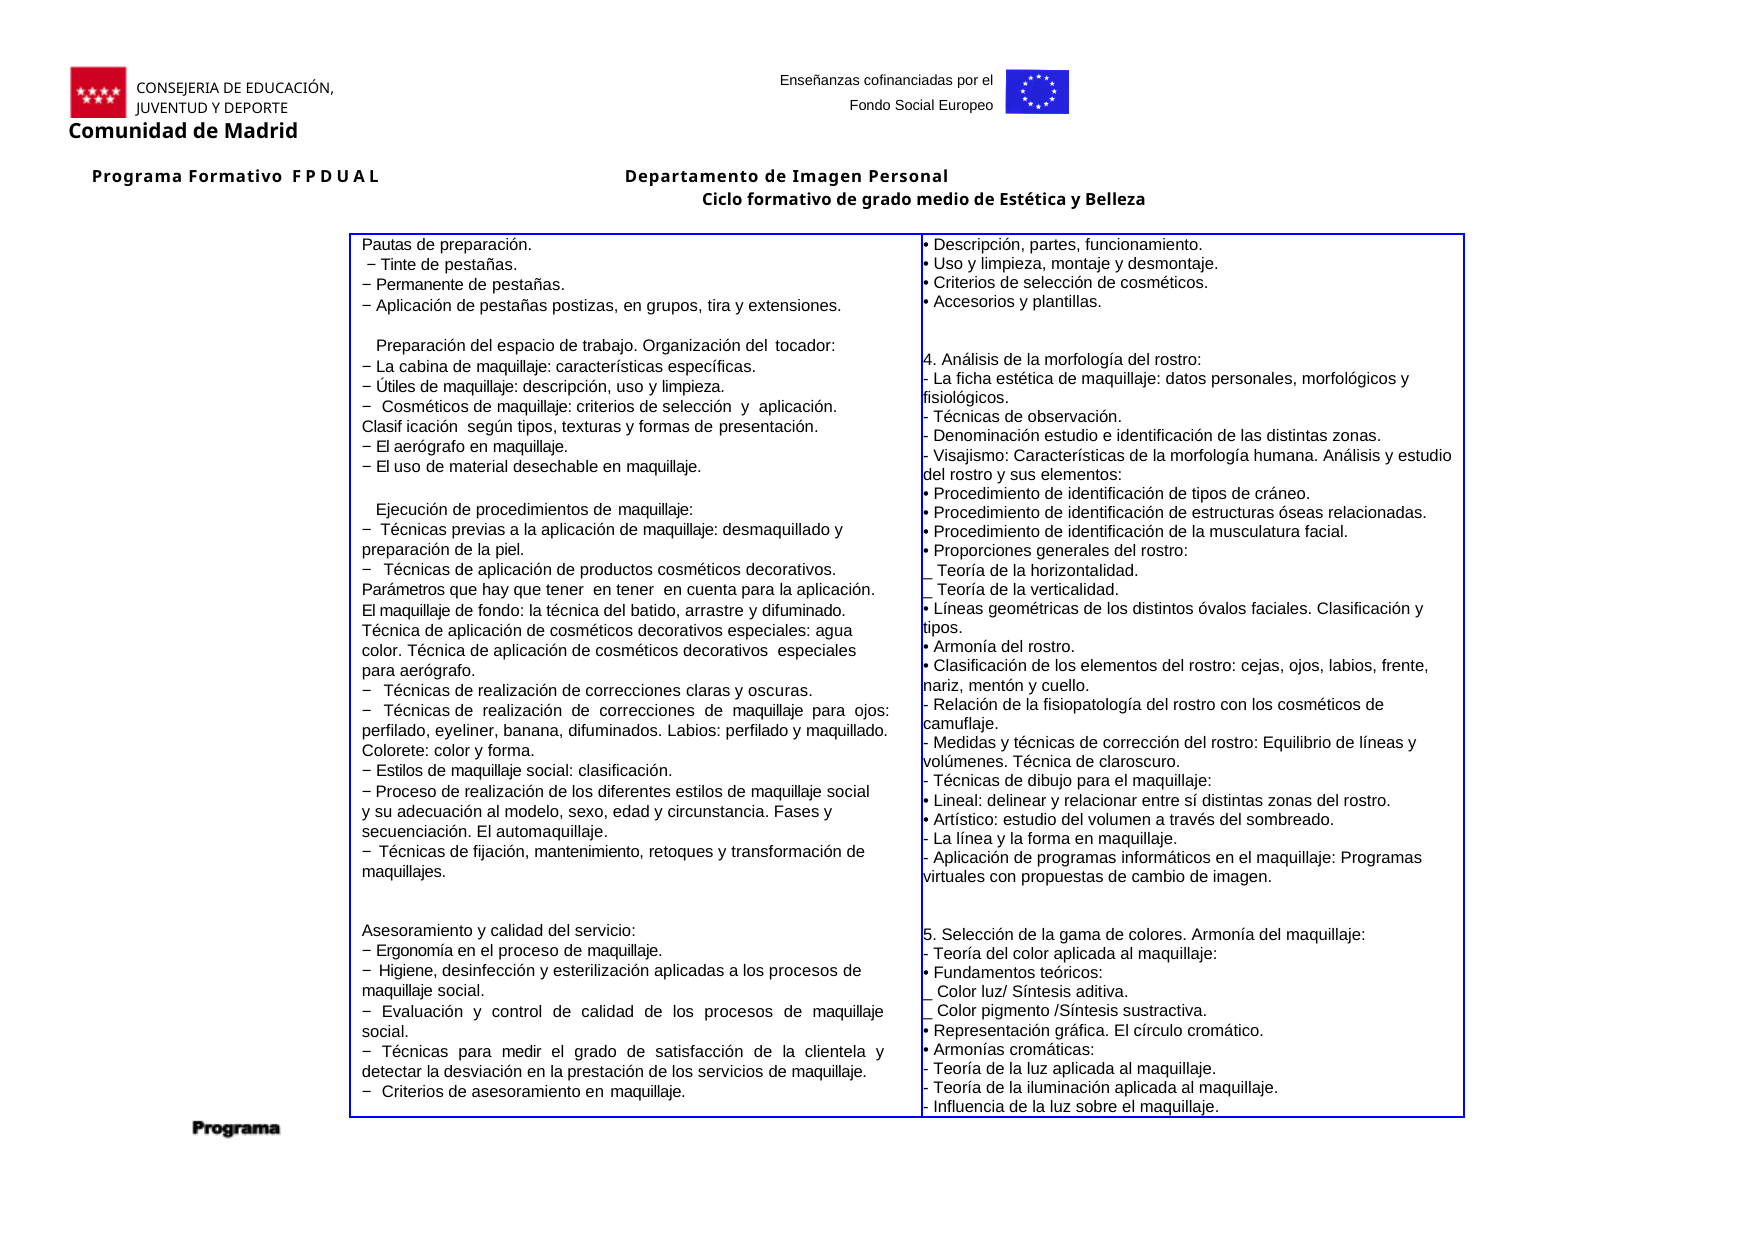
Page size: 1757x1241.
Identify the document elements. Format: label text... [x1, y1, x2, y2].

picture [1005, 68, 1069, 115]
picture [68, 64, 128, 118]
picture [192, 1093, 1110, 1233]
